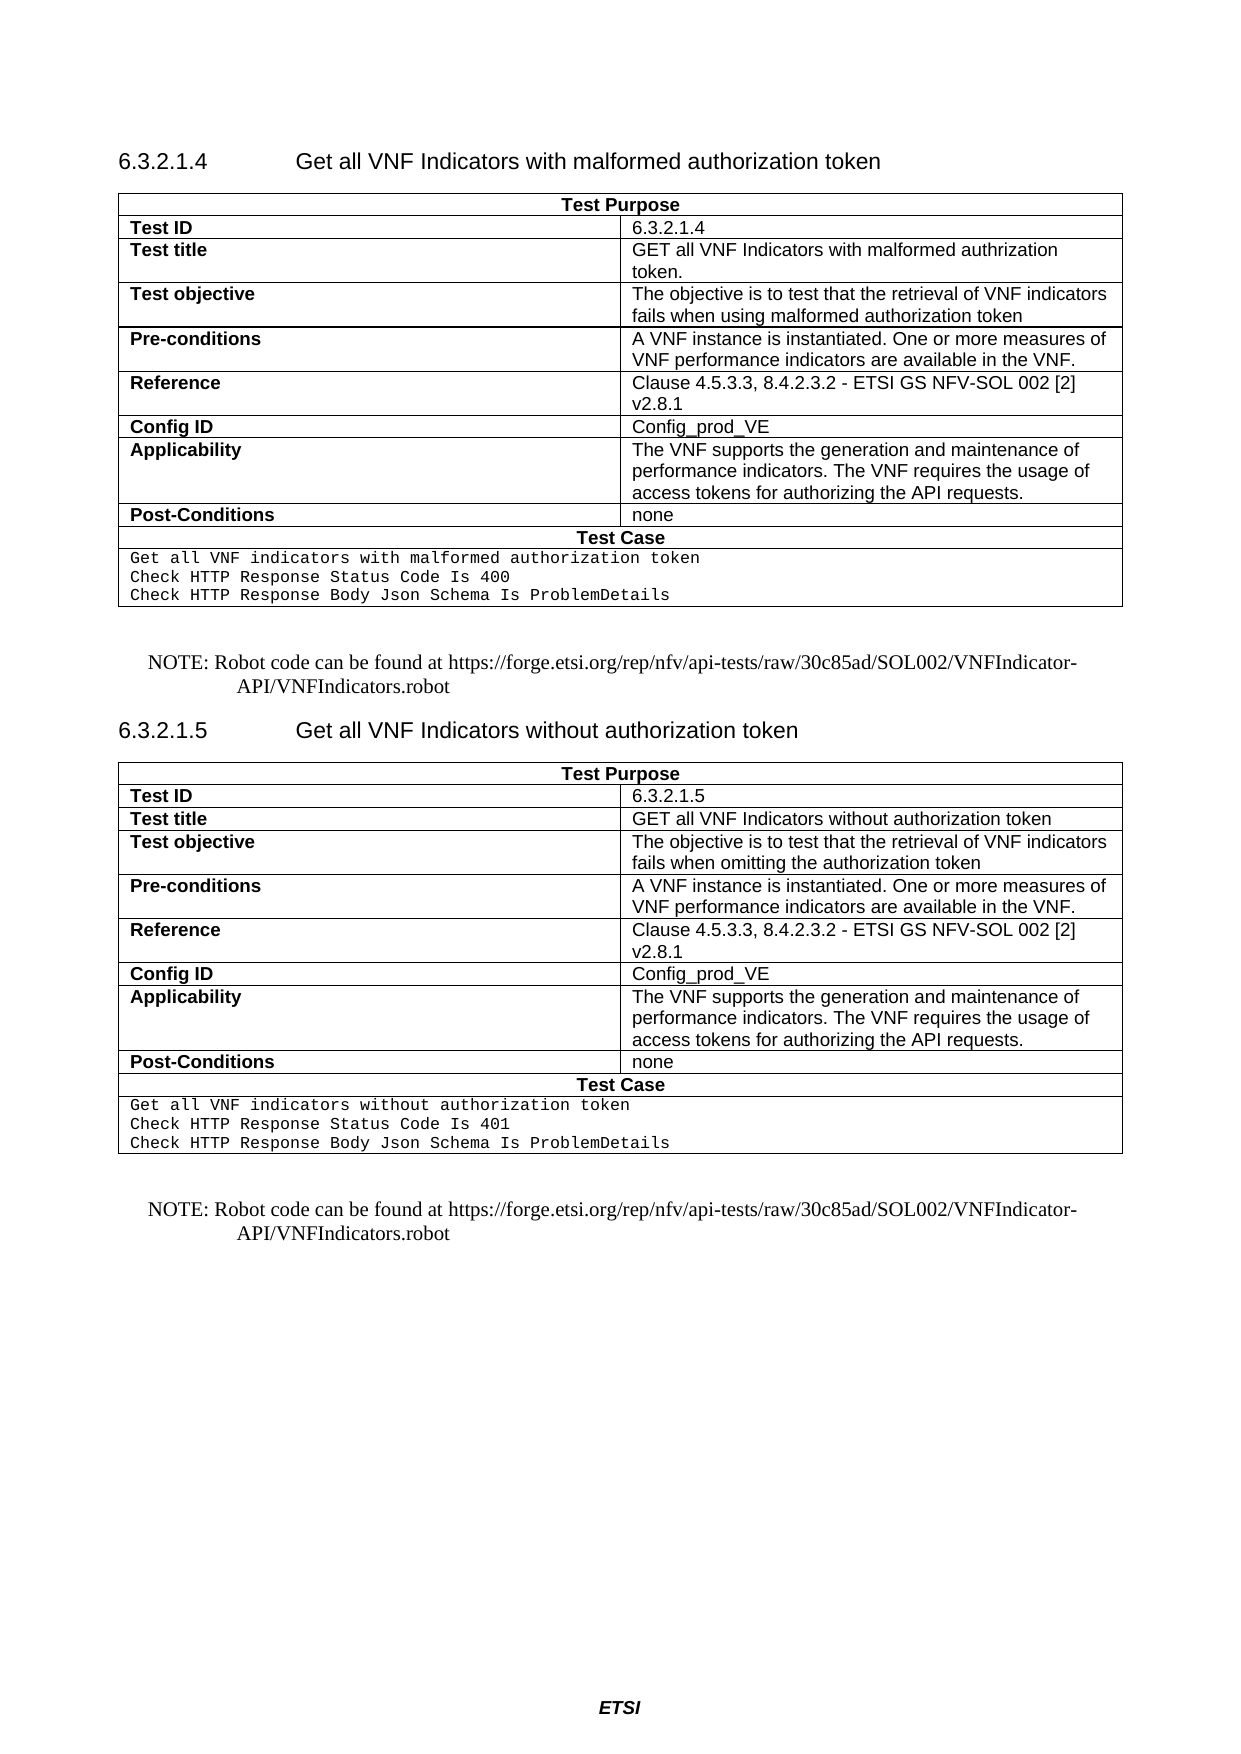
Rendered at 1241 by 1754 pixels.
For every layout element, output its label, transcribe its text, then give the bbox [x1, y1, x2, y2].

table_cell Test ID [119, 785, 620, 807]
table_cell Post-Conditions [119, 504, 620, 526]
text NOTE: Robot code can be found at https://forge.etsi.org/rep/nfv/api-tests/raw/30c85ad/SOL002/VNFIndicator-API/VNFIndicators.robot [148, 650, 1122, 698]
table_cell Reference [119, 919, 620, 962]
table_cell The objective is to test that the retrieval of VNF indicators fails when using malformed authorization token [621, 283, 1122, 326]
table_cell The VNF supports the generation and maintenance of performance indicators. The VNF requires the usage of access tokens for authorizing the API requests. [621, 438, 1122, 503]
table_cell Test Case [119, 527, 1122, 548]
table_cell The objective is to test that the retrieval of VNF indicators fails when omitting the authorization token [621, 831, 1122, 874]
table_cell Config_prod_VE [621, 963, 1122, 984]
table_cell Test objective [119, 283, 620, 326]
table_cell Reference [119, 372, 620, 415]
table_cell Clause 4.5.3.3, 8.4.2.3.2 - ETSI GS NFV-SOL 002 [2] v2.8.1 [621, 372, 1122, 415]
table_cell Applicability [119, 986, 620, 1050]
table_cell Test ID [119, 216, 620, 238]
table_cell 6.3.2.1.4 [621, 216, 1122, 238]
text NOTE: Robot code can be found at https://forge.etsi.org/rep/nfv/api-tests/raw/30c85ad/SOL002/VNFIndicator-API/VNFIndicators.robot [148, 1197, 1122, 1245]
table_header Test Purpose [119, 194, 1122, 215]
table_cell Get all VNF indicators with malformed authorization token Check HTTP Response Status Code Is 400 Check HTTP Response Body Json Schema Is ProblemDetails [119, 549, 1122, 606]
table_cell Test title [119, 808, 620, 829]
table_cell Post-Conditions [119, 1051, 620, 1073]
table_header Test Purpose [119, 763, 1122, 784]
table_cell Test Case [119, 1074, 1122, 1096]
table_cell The VNF supports the generation and maintenance of performance indicators. The VNF requires the usage of access tokens for authorizing the API requests. [621, 986, 1122, 1050]
table_cell 6.3.2.1.5 [621, 785, 1122, 807]
subtitle 6.3.2.1.4 Get all VNF Indicators with malformed authorization token [118, 148, 1122, 174]
table_cell Pre-conditions [119, 328, 620, 371]
table_cell Pre-conditions [119, 875, 620, 918]
table_cell A VNF instance is instantiated. One or more measures of VNF performance indicators are available in the VNF. [621, 328, 1122, 371]
table_cell GET all VNF Indicators without authorization token [621, 808, 1122, 829]
table_cell Applicability [119, 438, 620, 503]
subtitle 6.3.2.1.5 Get all VNF Indicators without authorization token [118, 717, 1122, 743]
table_cell Config_prod_VE [621, 416, 1122, 437]
table_cell Clause 4.5.3.3, 8.4.2.3.2 - ETSI GS NFV-SOL 002 [2] v2.8.1 [621, 919, 1122, 962]
table_cell none [621, 504, 1122, 526]
table_cell Test title [119, 239, 620, 282]
table_cell GET all VNF Indicators with malformed authrization token. [621, 239, 1122, 282]
table_cell Test objective [119, 831, 620, 874]
table_cell Config ID [119, 416, 620, 437]
table_cell none [621, 1051, 1122, 1073]
table_cell Config ID [119, 963, 620, 984]
table_cell Get all VNF indicators without authorization token Check HTTP Response Status Code Is 401 Check HTTP Response Body Json Schema Is ProblemDetails [119, 1097, 1122, 1153]
table_cell A VNF instance is instantiated. One or more measures of VNF performance indicators are available in the VNF. [621, 875, 1122, 918]
